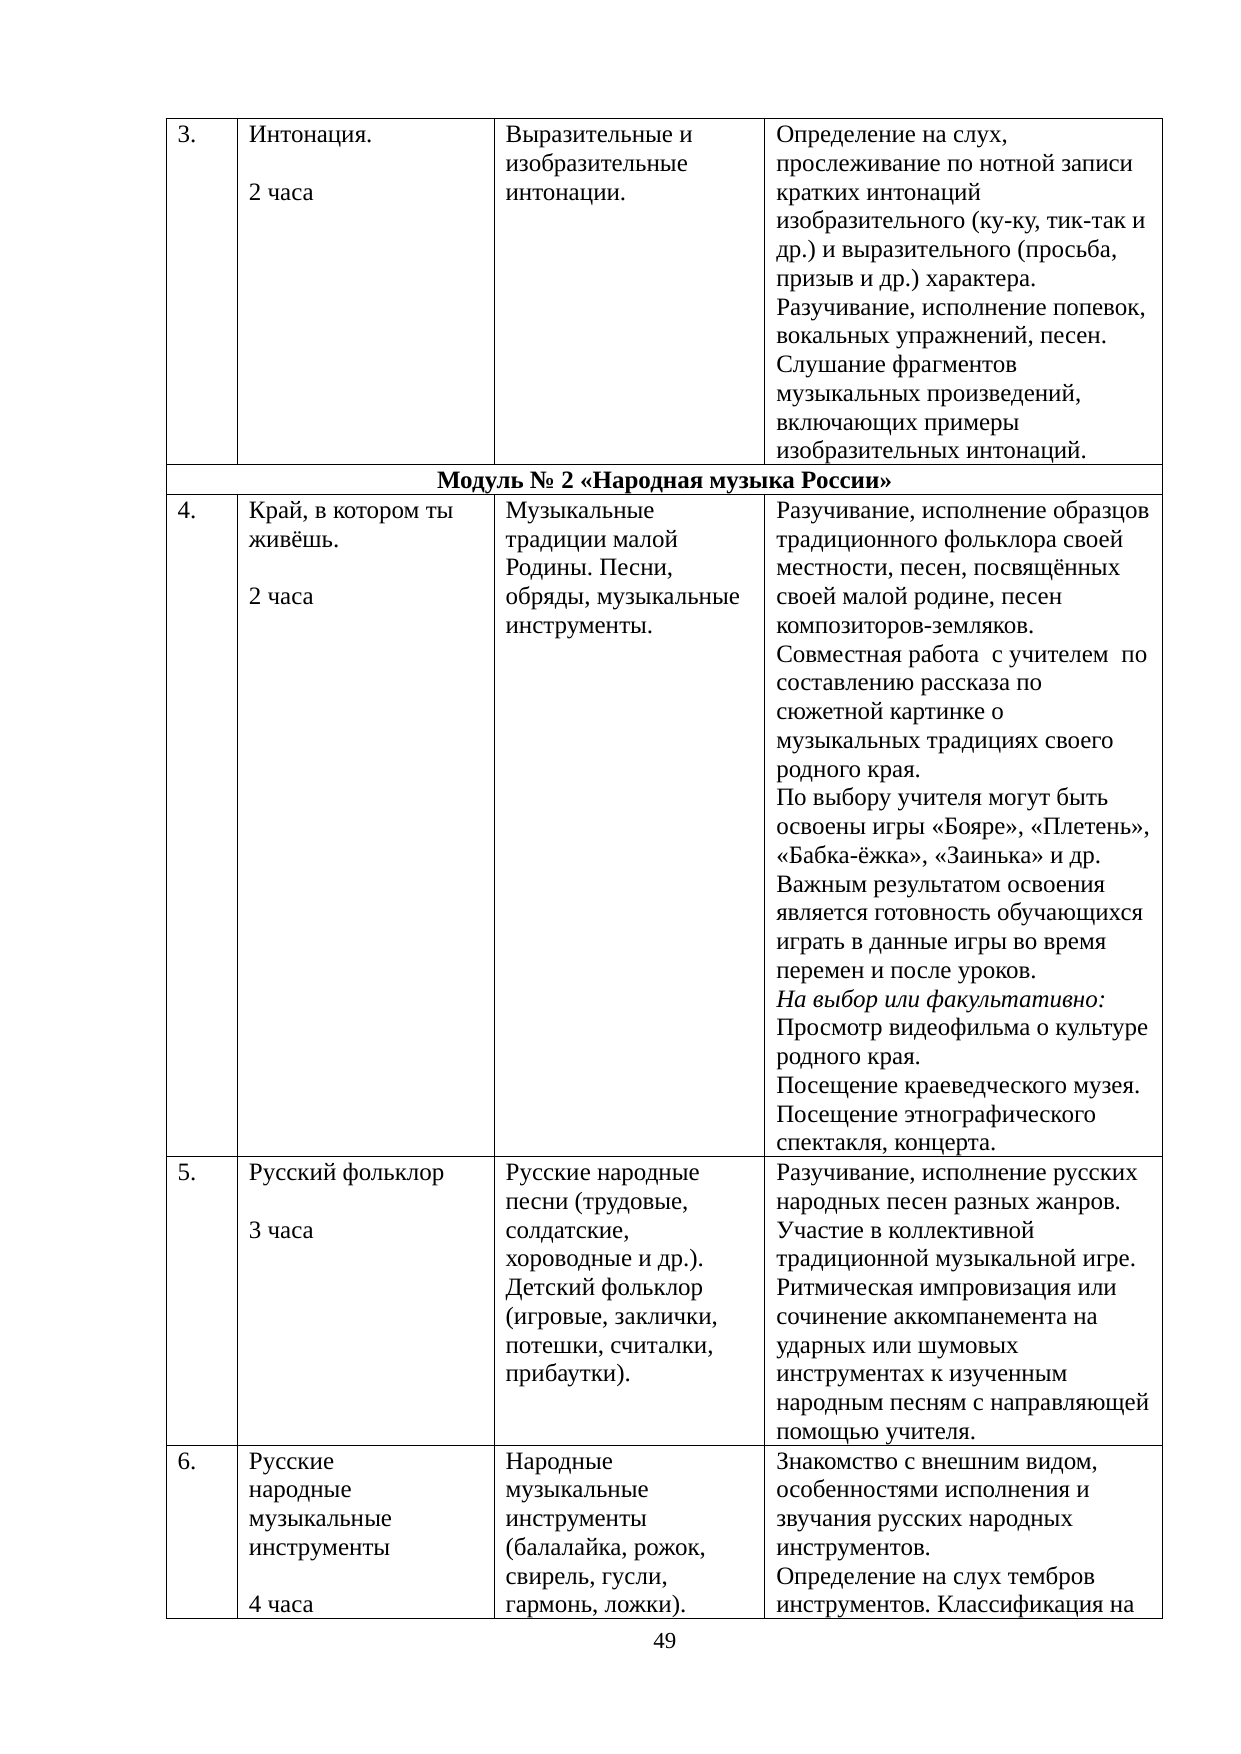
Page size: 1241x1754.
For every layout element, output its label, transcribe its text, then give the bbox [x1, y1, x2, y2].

table_cell Музыкальные традиции малой Родины. Песни, обряды, музыкальные инструменты. [495, 495, 764, 1156]
table_cell 6. [167, 1446, 237, 1618]
table_cell Край, в котором ты живёшь. 2 часа [238, 495, 494, 1156]
table_cell Разучивание, исполнение русских народных песен разных жанров. Участие в коллективной традиционной музыкальной игре. Ритмическая импровизация или сочинение аккомпанемента на ударных или шумовых инструментах к изученным народным песням с направляющей помощью учителя. [765, 1157, 1162, 1445]
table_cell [495, 1446, 764, 1618]
table_cell Определение на слух, прослеживание по нотной записи кратких интонаций изобразительного (ку-ку, тик-так и др.) и выразительного (просьба, призыв и др.) характера. Разучивание, исполнение попевок, вокальных упражнений, песен. Слушание фрагментов музыкальных произведений, включающих примеры изобразительных интонаций. [765, 119, 1162, 464]
table_cell Интонация. 2 часа [238, 119, 494, 464]
table_cell Русский фольклор 3 часа [238, 1157, 494, 1445]
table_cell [238, 1446, 494, 1618]
table_cell Русские народные песни (трудовые, солдатские, хороводные и др.). Детский фольклор (игровые, заклички, потешки, считалки, прибаутки). [495, 1157, 764, 1445]
table_cell 4. [167, 495, 237, 1156]
table_cell Выразительные и изобразительные интонации. [495, 119, 764, 464]
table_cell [765, 1446, 1162, 1618]
table_cell 5. [167, 1157, 237, 1445]
table_cell 3. [167, 119, 237, 464]
table_cell Модуль № 2 «Народная музыка России» [167, 465, 1162, 494]
table_cell Разучивание, исполнение образцов традиционного фольклора своей местности, песен, посвящённых своей малой родине, песен композиторов-земляков. Совместная работа с учителем по составлению рассказа по сюжетной картинке о музыкальных традициях своего родного края. По выбору учителя могут быть освоены игры «Бояре», «Плетень», «Бабка-ёжка», «Заинька» и др. Важным результатом освоения является готовность обучающихся играть в данные игры во время перемен и после уроков. На выбор или факультативно: Просмотр видеофильма о культуре родного края. Посещение краеведческого музея. Посещение этнографического спектакля, концерта. [765, 495, 1162, 1156]
